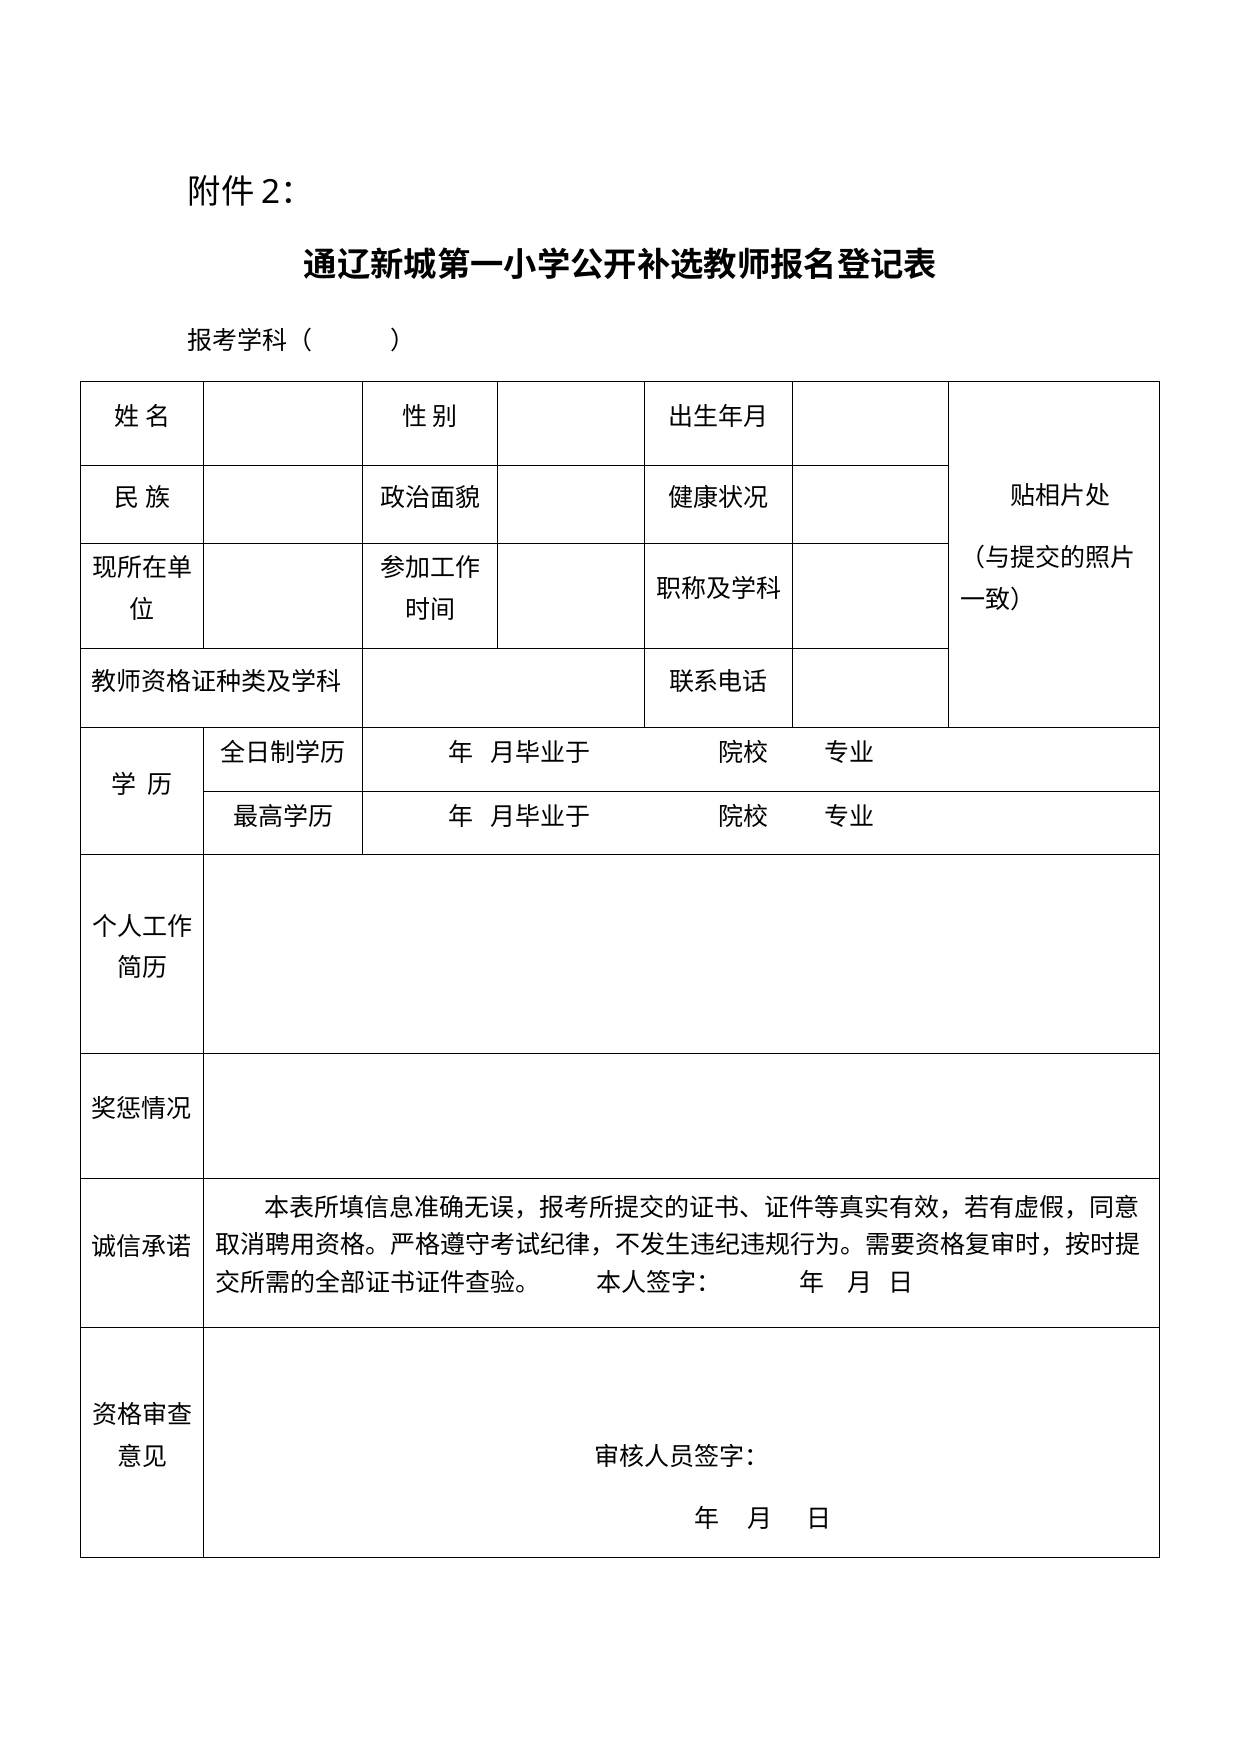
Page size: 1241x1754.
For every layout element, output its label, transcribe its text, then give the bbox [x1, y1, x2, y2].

table_header [793, 382, 948, 465]
table_cell 联系电话 [645, 649, 792, 727]
table_cell 参加工作时间 [363, 544, 497, 648]
table_cell 最高学历 [204, 792, 362, 854]
text 通辽新城第一小学公开补选教师报名登记表 [187, 235, 1053, 287]
table_cell 健康状况 [645, 466, 792, 542]
table_cell [204, 466, 362, 542]
table_header 性 别 [363, 382, 497, 465]
table_cell [498, 544, 644, 648]
table_cell 全日制学历 [204, 728, 362, 791]
text 报考学科（ ） [187, 308, 1053, 360]
table_cell 年 月毕业于 院校 专业 [363, 728, 1159, 791]
table_cell [793, 649, 948, 727]
table_cell 职称及学科 [645, 544, 792, 648]
table_cell [793, 466, 948, 542]
table_cell 审核人员签字： 年 月 日 [204, 1328, 1159, 1557]
table_cell [204, 544, 362, 648]
table_cell 现所在单位 [81, 544, 203, 648]
table_cell 诚信承诺 [81, 1179, 203, 1327]
table_cell 本表所填信息准确无误，报考所提交的证书、证件等真实有效，若有虚假，同意取消聘用资格。严格遵守考试纪律，不发生违纪违规行为。需要资格复审时，按时提交所需的全部证书证件查验。 本人签字： 年 月 日 [204, 1179, 1159, 1327]
table_header 出生年月 [645, 382, 792, 465]
table_cell 政治面貌 [363, 466, 497, 542]
table_header [204, 382, 362, 465]
table_cell [363, 649, 644, 727]
table_cell [793, 544, 948, 648]
table_cell [204, 855, 1159, 1052]
table_header 姓 名 [81, 382, 203, 465]
table_cell 学 历 [81, 728, 203, 854]
table_cell 教师资格证种类及学科 [81, 649, 362, 727]
table_cell 资格审查意见 [81, 1328, 203, 1557]
table_cell 个人工作简历 [81, 855, 203, 1052]
table_header [498, 382, 644, 465]
table_cell [204, 1054, 1159, 1178]
table_cell 奖惩情况 [81, 1054, 203, 1178]
text 附件2： [187, 162, 1053, 214]
table_cell 年 月毕业于 院校 专业 [363, 792, 1159, 854]
table_header 贴相片处 （与提交的照片一致） [949, 382, 1159, 727]
table_cell 民 族 [81, 466, 203, 542]
table_cell [498, 466, 644, 542]
